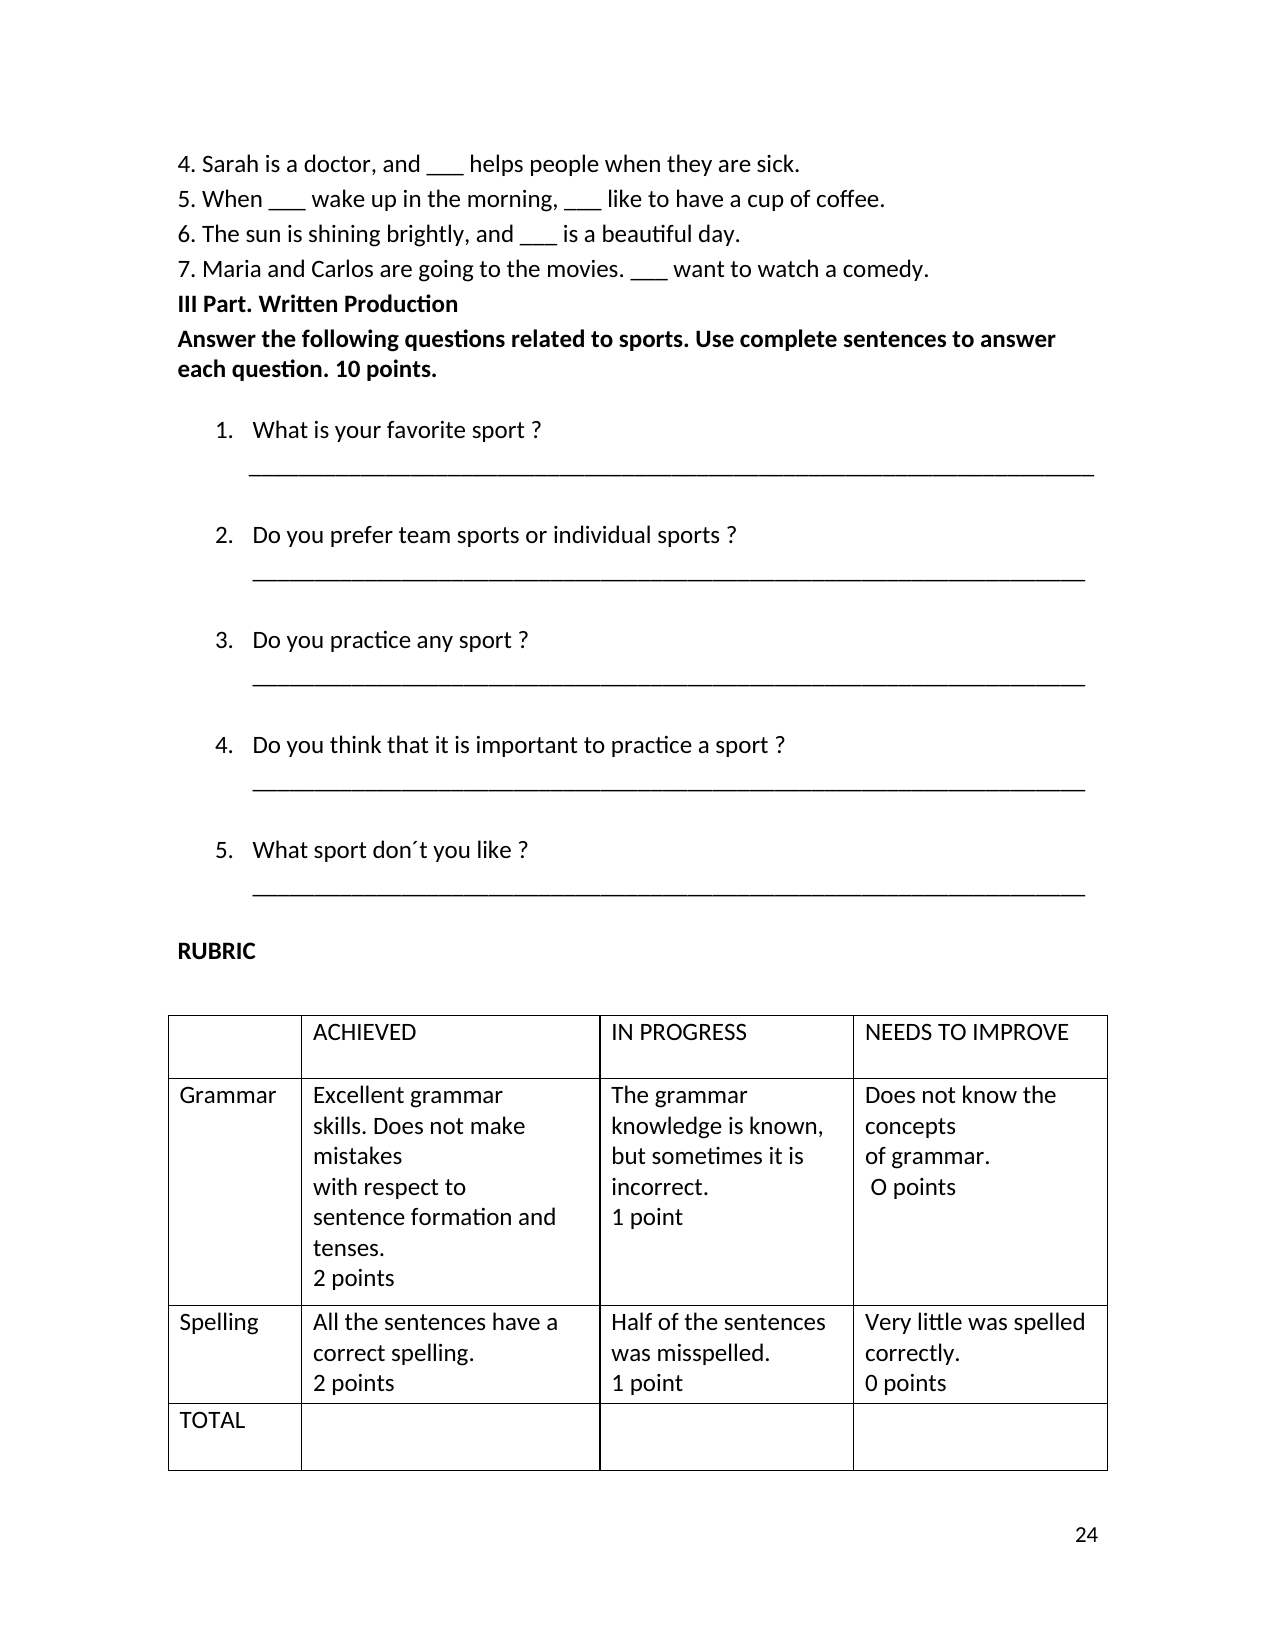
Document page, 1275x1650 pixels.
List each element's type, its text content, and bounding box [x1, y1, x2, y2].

list Do you practice any sport ? [215, 624, 1098, 655]
text ___________________________________________________________________ [252, 869, 1098, 900]
text ___________________________________________________________________ [252, 764, 1098, 795]
table_header ACHIEVED [302, 1016, 599, 1078]
text ___________________________________________________________________ [252, 659, 1098, 690]
text 7. Maria and Carlos are going to the movies. ___ want to watch a comedy. [177, 253, 1098, 283]
table_cell Grammar [169, 1079, 301, 1305]
text Answer the following questions related to sports. Use complete sentences to answer each question. 10 points. [177, 323, 1098, 384]
table_cell [854, 1404, 1107, 1470]
table_header [169, 1016, 301, 1078]
table_cell [601, 1404, 853, 1470]
text ____________________________________________________________________ [215, 449, 1098, 480]
list Do you prefer team sports or individual sports ? [215, 519, 1098, 550]
table_cell Spelling [169, 1306, 301, 1403]
text RUBRIC [177, 935, 1098, 965]
list What sport don´t you like ? [215, 834, 1098, 865]
table_cell The grammar knowledge is known, but sometimes it is incorrect. 1 point [601, 1079, 853, 1305]
table_cell Very little was spelled correctly. 0 points [854, 1306, 1107, 1403]
table_cell Excellent grammar skills. Does not make mistakes with respect to sentence formation and tenses. 2 points [302, 1079, 599, 1305]
text 5. When ___ wake up in the morning, ___ like to have a cup of coffee. [177, 183, 1098, 213]
list Do you think that it is important to practice a sport ? [215, 729, 1098, 760]
table_cell TOTAL [169, 1404, 301, 1470]
table_cell [302, 1404, 599, 1470]
text 4. Sarah is a doctor, and ___ helps people when they are sick. [177, 148, 1098, 178]
table_header IN PROGRESS [601, 1016, 853, 1078]
text ___________________________________________________________________ [252, 554, 1098, 585]
list What is your favorite sport ? [215, 414, 1098, 445]
text 6. The sun is shining brightly, and ___ is a beautiful day. [177, 218, 1098, 248]
table_cell Does not know the concepts of grammar. O points [854, 1079, 1107, 1305]
table_cell All the sentences have a correct spelling. 2 points [302, 1306, 599, 1403]
table_header NEEDS TO IMPROVE [854, 1016, 1107, 1078]
text III Part. Written Production [177, 288, 1098, 318]
table_cell Half of the sentences was misspelled. 1 point [601, 1306, 853, 1403]
